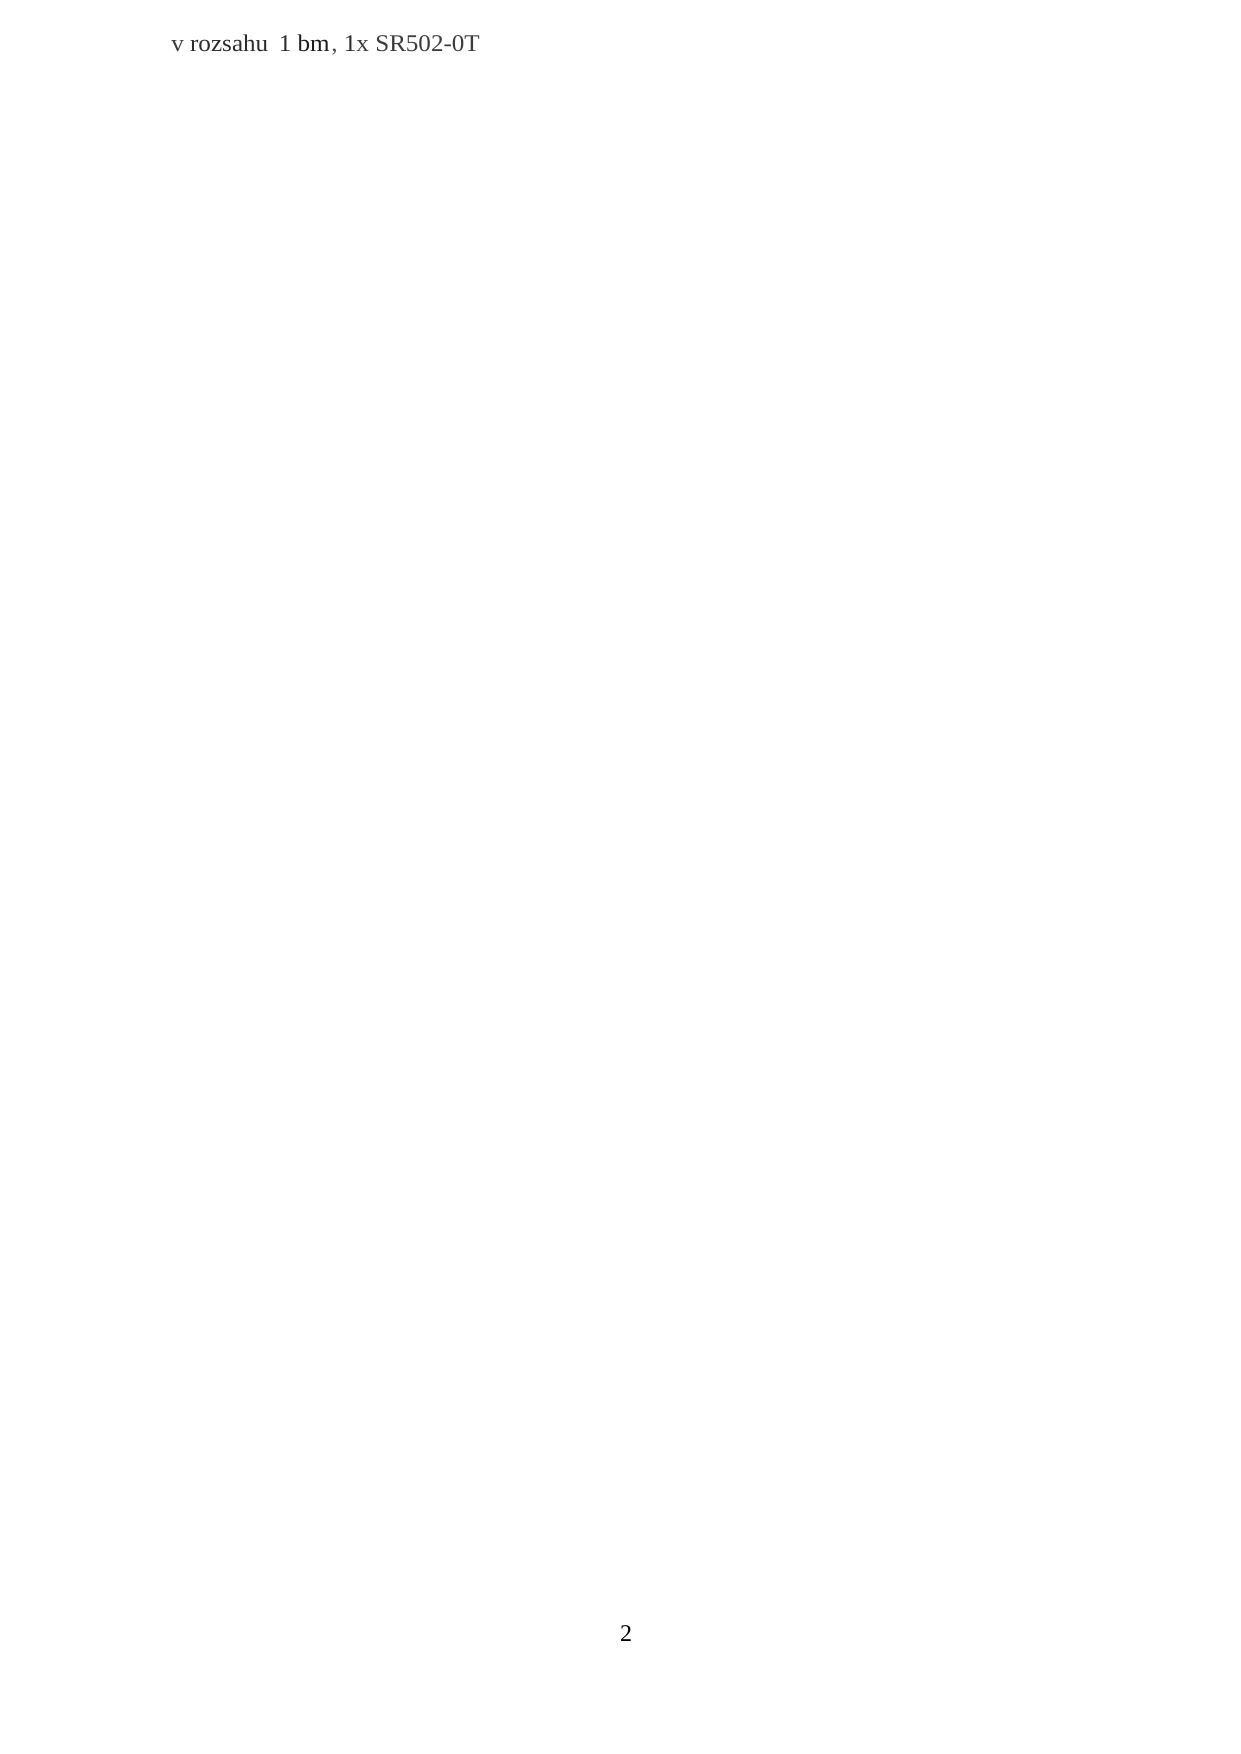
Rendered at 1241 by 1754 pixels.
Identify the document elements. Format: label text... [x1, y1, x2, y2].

text v rozsahu 1 bm, 1x SR502-0T [171, 29, 1130, 57]
